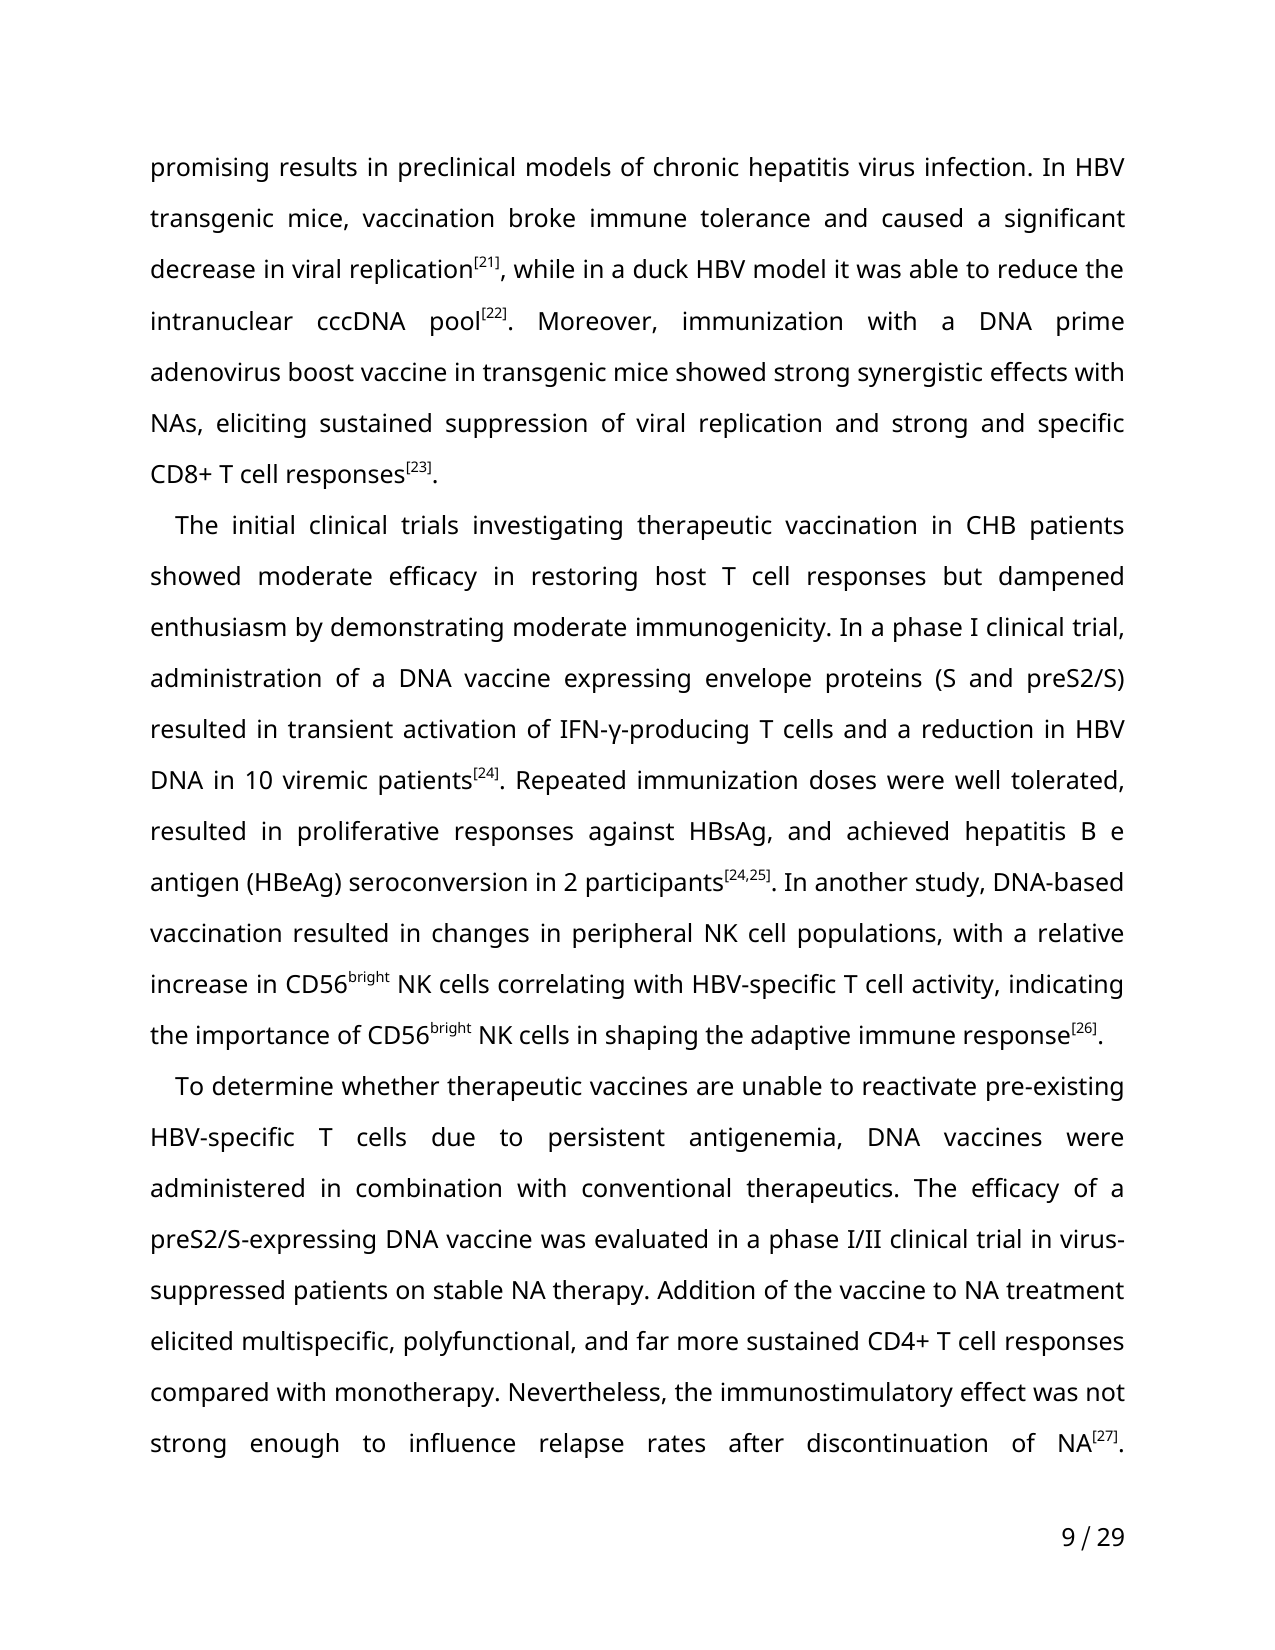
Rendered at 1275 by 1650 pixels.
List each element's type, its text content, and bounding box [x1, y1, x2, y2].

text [150, 150, 1125, 490]
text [150, 1069, 1125, 1460]
text The initial clinical trials investigating therapeutic vaccination in CHB patients showed moderate efficacy in restoring host T cell responses but dampened enthusiasm by demonstrating moderate immunogenicity. In a phase I clinical trial, administration of a DNA vaccine expressing envelope proteins (S and preS2/S) resulted in transient activation of IFN-γ-producing T cells and a reduction in HBV DNA in 10 viremic patients[24]. Repeated immunization doses were well tolerated, resulted in proliferative responses against HBsAg, and achieved hepatitis B e antigen (HBeAg) seroconversion in 2 participants[24,25]. In another study, DNA-based vaccination resulted in changes in peripheral NK cell populations, with a relative increase in CD56bright NK cells correlating with HBV-specific T cell activity, indicating the importance of CD56bright NK cells in shaping the adaptive immune response[26]. [150, 507, 1125, 1052]
